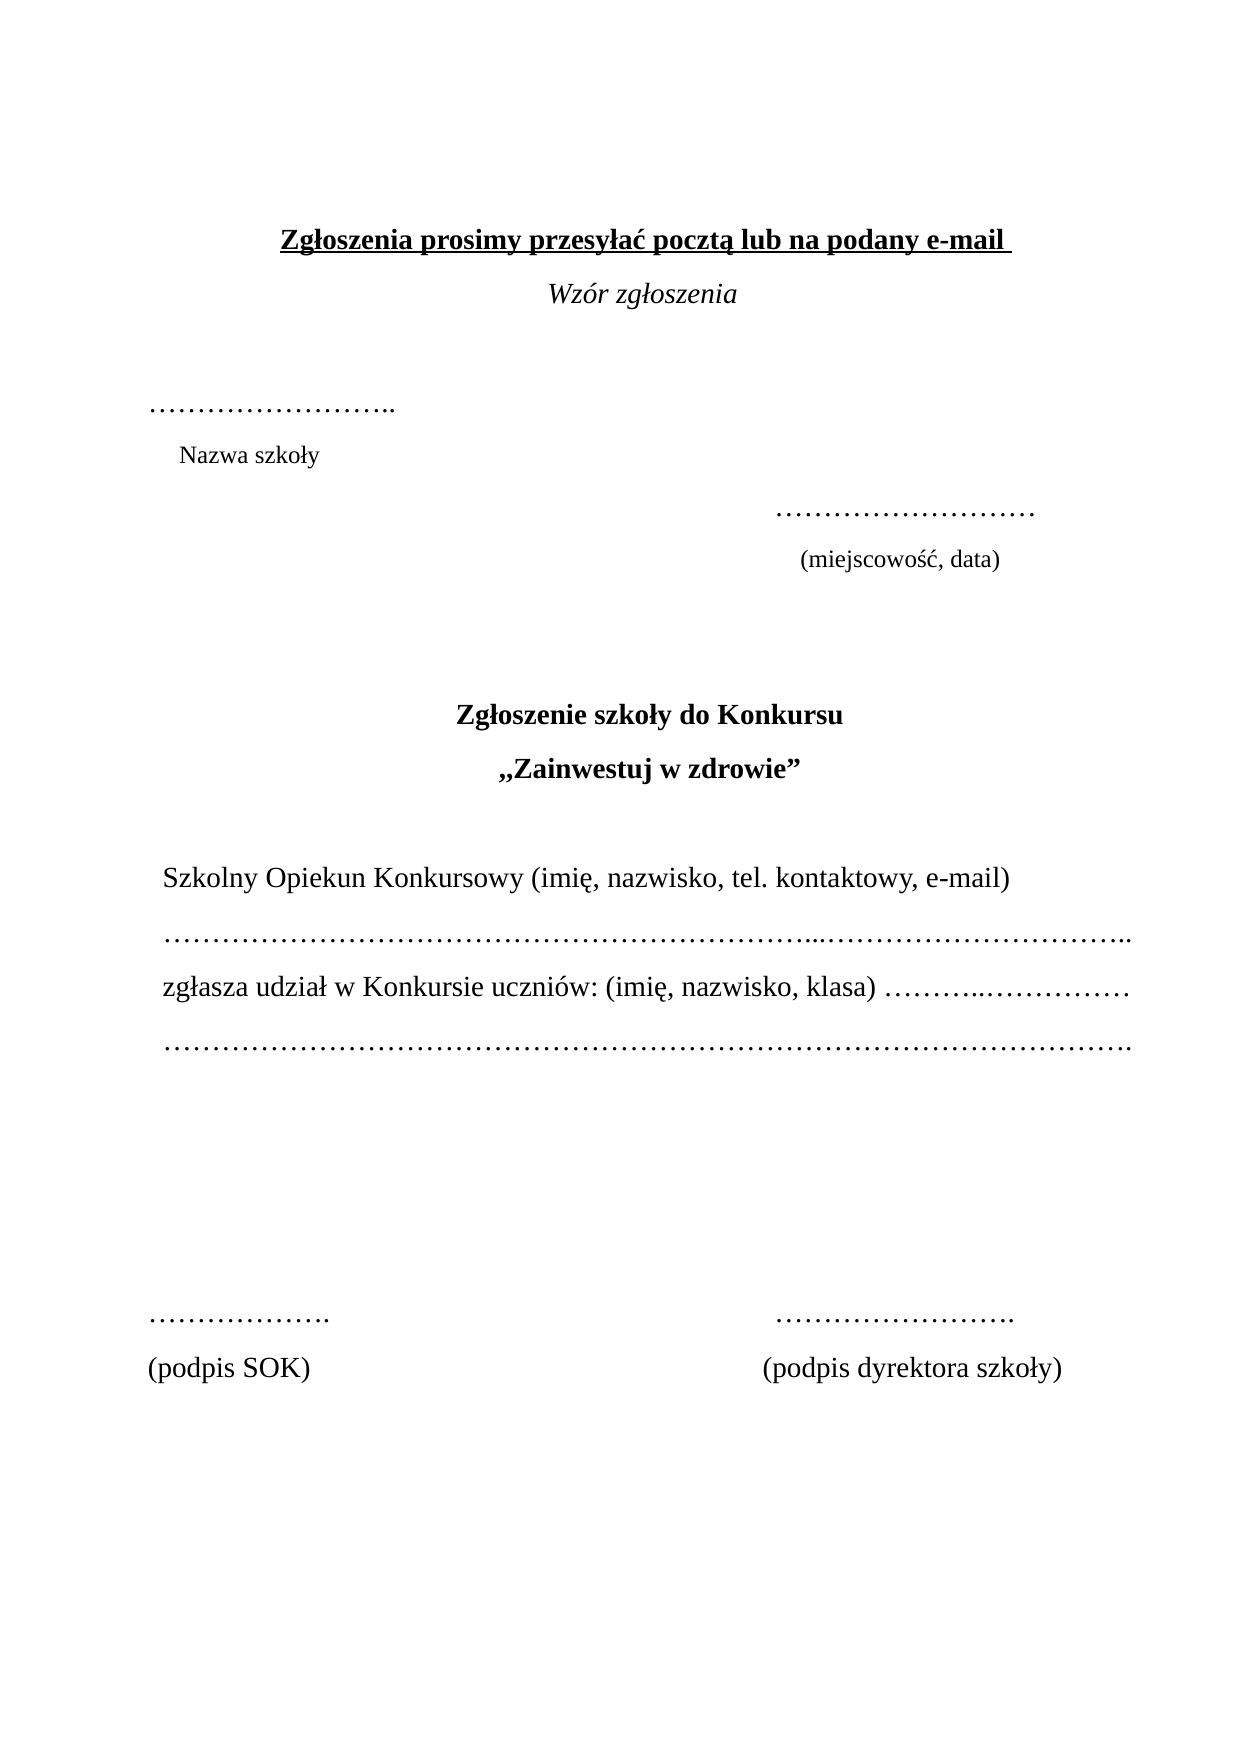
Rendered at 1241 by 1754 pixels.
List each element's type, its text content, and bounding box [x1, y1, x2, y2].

text ………………………………………………………………………………………. [162, 1023, 1137, 1057]
text Wzór zgłoszenia [148, 277, 1137, 310]
text zgłasza udział w Konkursie uczniów: (imię, nazwisko, klasa) ………..…………… [162, 969, 1137, 1003]
text Zgłoszenie szkoły do Konkursu [162, 697, 1137, 731]
text (podpis SOK) (podpis dyrektora szkoły) [148, 1350, 1137, 1383]
text Zgłoszenia prosimy przesyłać pocztą lub na podany e-mail [148, 222, 1137, 256]
text …………………………………………………………...………………………….. [162, 915, 1137, 948]
text ……………………… [148, 489, 1137, 523]
text ,,Zainwestuj w zdrowie” [162, 752, 1137, 785]
text (miejscowość, data) [105, 544, 1137, 572]
text ………………. ……………………. [148, 1295, 1137, 1329]
text …………………….. [148, 385, 1137, 419]
text Szkolny Opiekun Konkursowy (imię, nazwisko, tel. kontaktowy, e-mail) [162, 860, 1137, 894]
text Nazwa szkoły [148, 440, 1137, 468]
